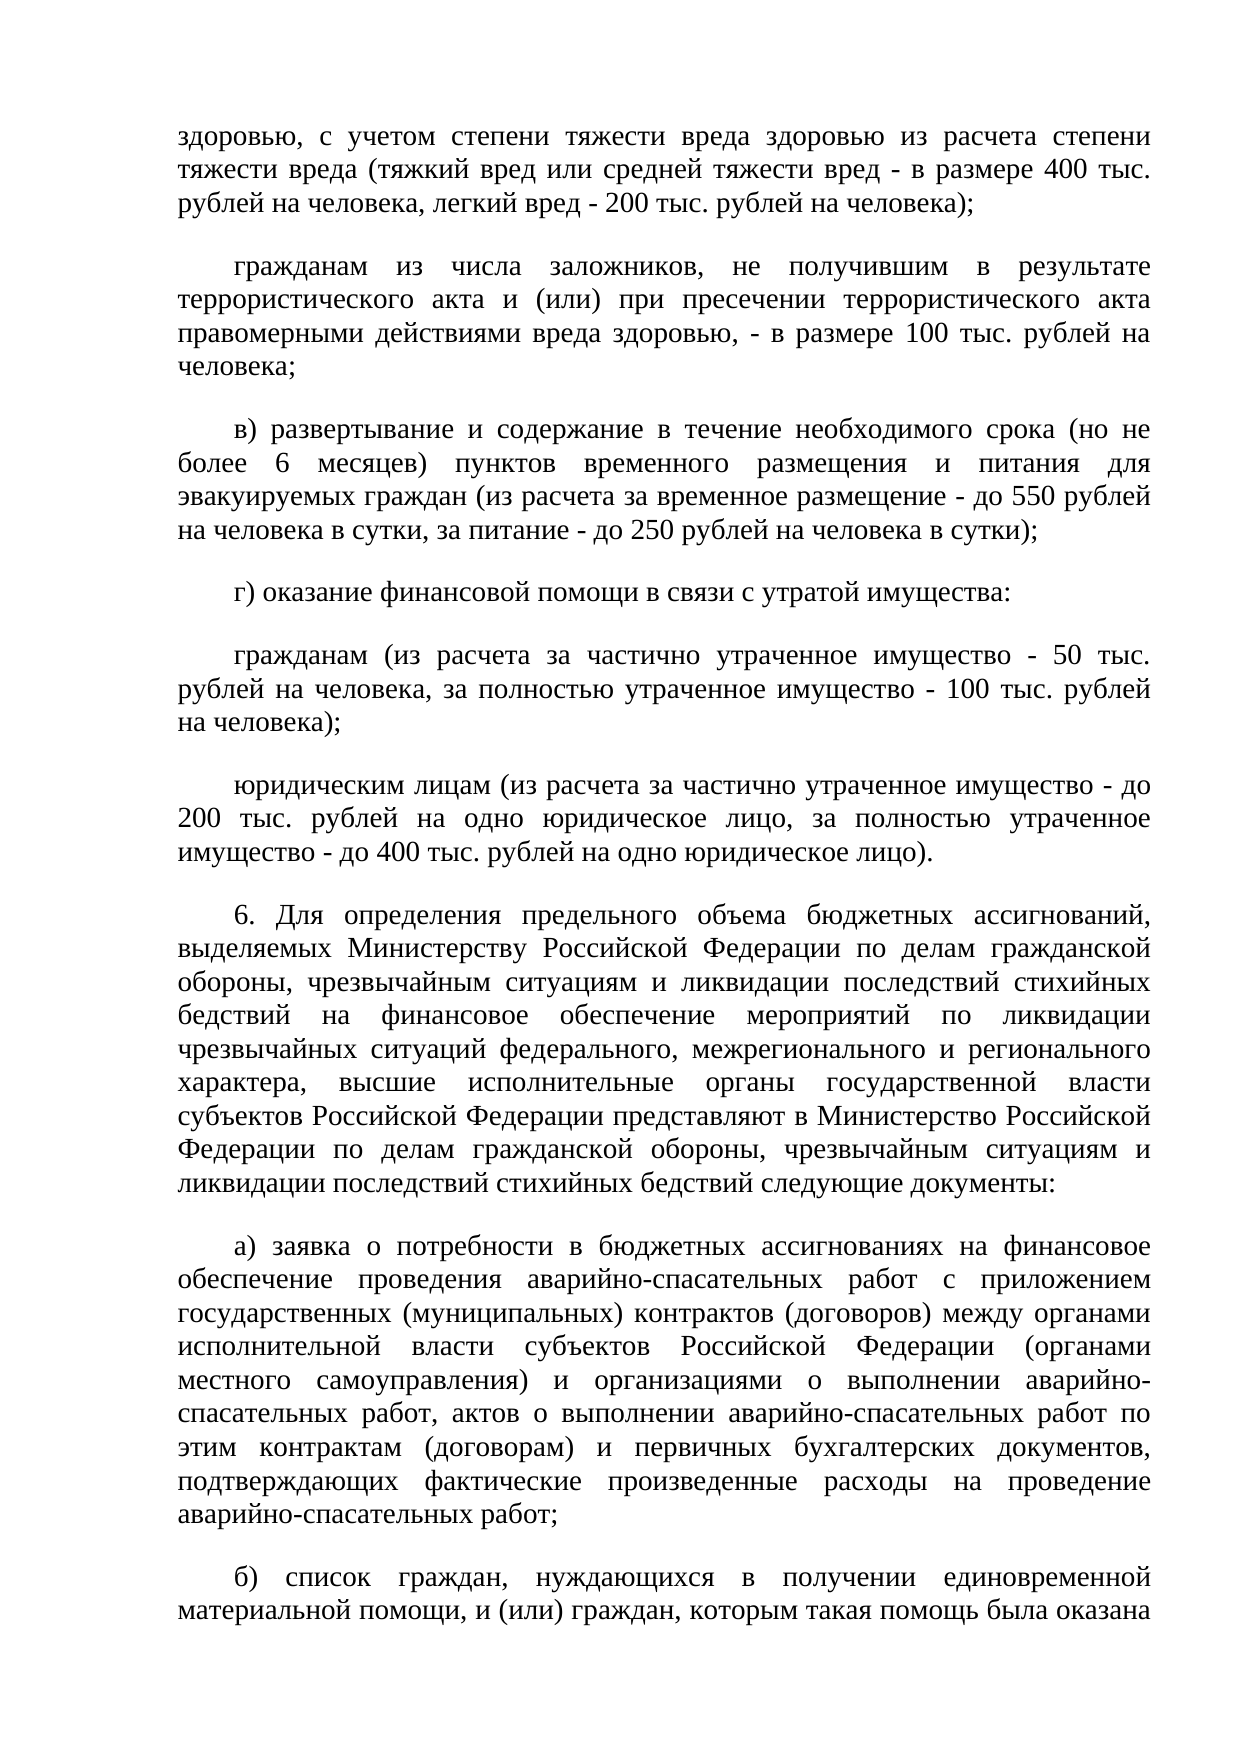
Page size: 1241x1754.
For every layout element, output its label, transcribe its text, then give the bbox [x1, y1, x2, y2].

text юридическим лицам (из расчета за частично утраченное имущество - до 200 тыс. рублей на одно юридическое лицо, за полностью утраченное имущество - до 400 тыс. рублей на одно юридическое лицо). [177, 767, 1152, 868]
text в) развертывание и содержание в течение необходимого срока (но не более 6 месяцев) пунктов временного размещения и питания для эвакуируемых граждан (из расчета за временное размещение - до 550 рублей на человека в сутки, за питание - до 250 рублей на человека в сутки); [177, 411, 1152, 545]
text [177, 118, 1152, 219]
text 6. Для определения предельного объема бюджетных ассигнований, выделяемых Министерству Российской Федерации по делам гражданской обороны, чрезвычайным ситуациям и ликвидации последствий стихийных бедствий на финансовое обеспечение мероприятий по ликвидации чрезвычайных ситуаций федерального, межрегионального и регионального характера, высшие исполнительные органы государственной власти субъектов Российской Федерации представляют в Министерство Российской Федерации по делам гражданской обороны, чрезвычайным ситуациям и ликвидации последствий стихийных бедствий следующие документы: [177, 897, 1152, 1199]
text а) заявка о потребности в бюджетных ассигнованиях на финансовое обеспечение проведения аварийно-спасательных работ с приложением государственных (муниципальных) контрактов (договоров) между органами исполнительной власти субъектов Российской Федерации (органами местного самоуправления) и организациями о выполнении аварийно-спасательных работ, актов о выполнении аварийно-спасательных работ по этим контрактам (договорам) и первичных бухгалтерских документов, подтверждающих фактические произведенные расходы на проведение аварийно-спасательных работ; [177, 1228, 1152, 1530]
text г) оказание финансовой помощи в связи с утратой имущества: [177, 574, 1152, 608]
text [177, 1559, 1152, 1626]
text гражданам из числа заложников, не получившим в результате террористического акта и (или) при пресечении террористического акта правомерными действиями вреда здоровью, - в размере 100 тыс. рублей на человека; [177, 248, 1152, 382]
text гражданам (из расчета за частично утраченное имущество - 50 тыс. рублей на человека, за полностью утраченное имущество - 100 тыс. рублей на человека); [177, 637, 1152, 738]
